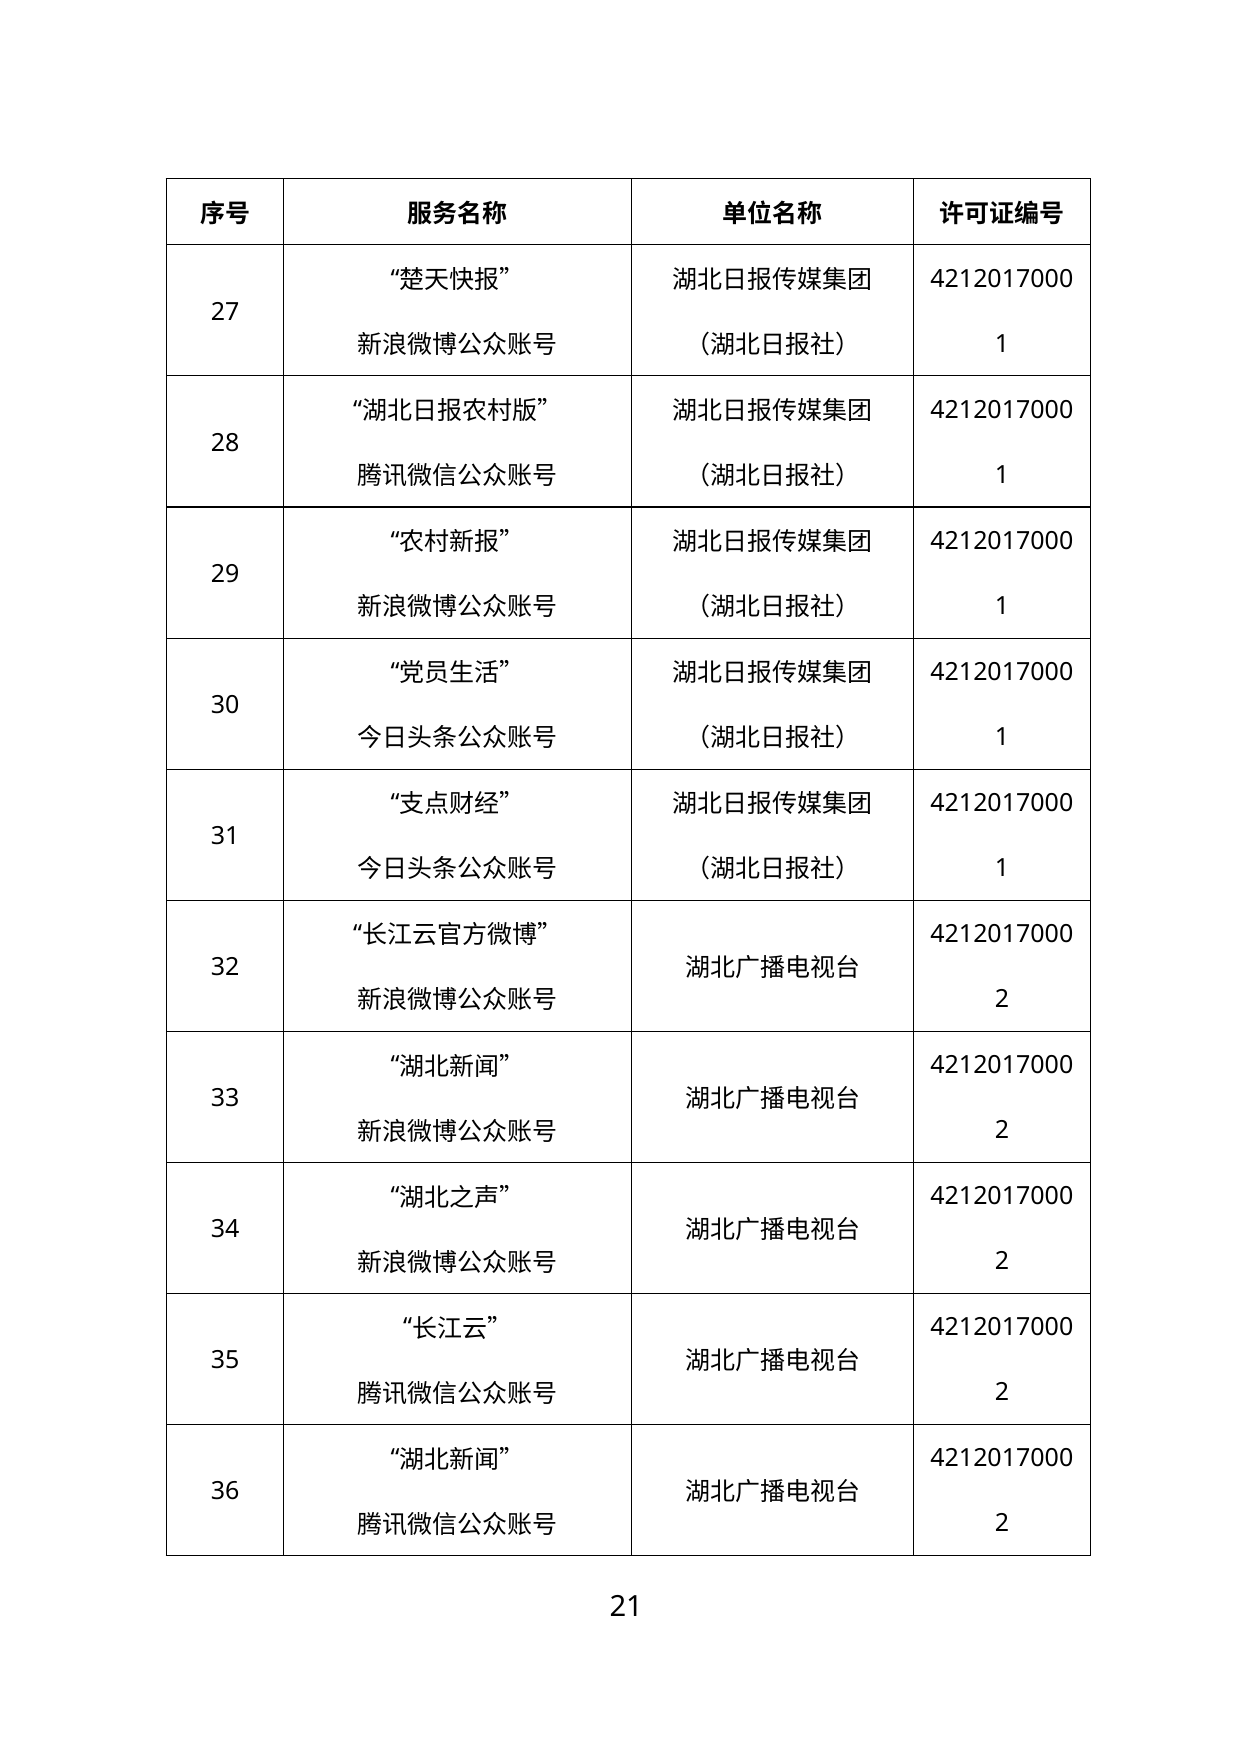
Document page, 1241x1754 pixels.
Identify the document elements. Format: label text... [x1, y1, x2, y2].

table_cell 42120170002 [914, 901, 1090, 1031]
table_cell 42120170001 [914, 508, 1090, 637]
table_cell “农村新报” 新浪微博公众账号 [284, 508, 631, 637]
table_cell 湖北广播电视台 [632, 1163, 913, 1293]
table_cell “长江云官方微博” 新浪微博公众账号 [284, 901, 631, 1031]
table_cell 31 [167, 770, 283, 899]
table_cell 36 [167, 1425, 283, 1555]
table_cell “支点财经” 今日头条公众账号 [284, 770, 631, 899]
table_cell 33 [167, 1032, 283, 1162]
table_cell 29 [167, 508, 283, 637]
table_header 单位名称 [632, 179, 913, 244]
table_cell 湖北广播电视台 [632, 1032, 913, 1162]
table_cell “湖北日报农村版” 腾讯微信公众账号 [284, 376, 631, 506]
table_cell “党员生活” 今日头条公众账号 [284, 639, 631, 768]
table_cell “湖北新闻” 新浪微博公众账号 [284, 1032, 631, 1162]
table_cell 30 [167, 639, 283, 768]
table_cell 28 [167, 376, 283, 506]
table_cell 42120170002 [914, 1032, 1090, 1162]
table_header 服务名称 [284, 179, 631, 244]
table_cell “楚天快报” 新浪微博公众账号 [284, 245, 631, 375]
table_cell 42120170002 [914, 1163, 1090, 1293]
table_cell 湖北广播电视台 [632, 1425, 913, 1555]
table_cell 32 [167, 901, 283, 1031]
table_cell 27 [167, 245, 283, 375]
table_cell “长江云” 腾讯微信公众账号 [284, 1294, 631, 1424]
table_cell 湖北广播电视台 [632, 901, 913, 1031]
table_cell “湖北新闻” 腾讯微信公众账号 [284, 1425, 631, 1555]
table_cell 湖北日报传媒集团 （湖北日报社） [632, 245, 913, 375]
table_cell 34 [167, 1163, 283, 1293]
table_cell 42120170001 [914, 376, 1090, 506]
table_cell 42120170002 [914, 1425, 1090, 1555]
table_cell 湖北日报传媒集团 （湖北日报社） [632, 376, 913, 506]
table_cell 42120170001 [914, 639, 1090, 768]
table_header 序号 [167, 179, 283, 244]
table_cell 35 [167, 1294, 283, 1424]
table_cell “湖北之声” 新浪微博公众账号 [284, 1163, 631, 1293]
table_cell 42120170001 [914, 770, 1090, 899]
table_cell 42120170001 [914, 245, 1090, 375]
table_cell 42120170002 [914, 1294, 1090, 1424]
table_header 许可证编号 [914, 179, 1090, 244]
table_cell 湖北日报传媒集团 （湖北日报社） [632, 770, 913, 899]
table_cell 湖北日报传媒集团 （湖北日报社） [632, 639, 913, 768]
table_cell 湖北日报传媒集团 （湖北日报社） [632, 508, 913, 637]
table_cell 湖北广播电视台 [632, 1294, 913, 1424]
